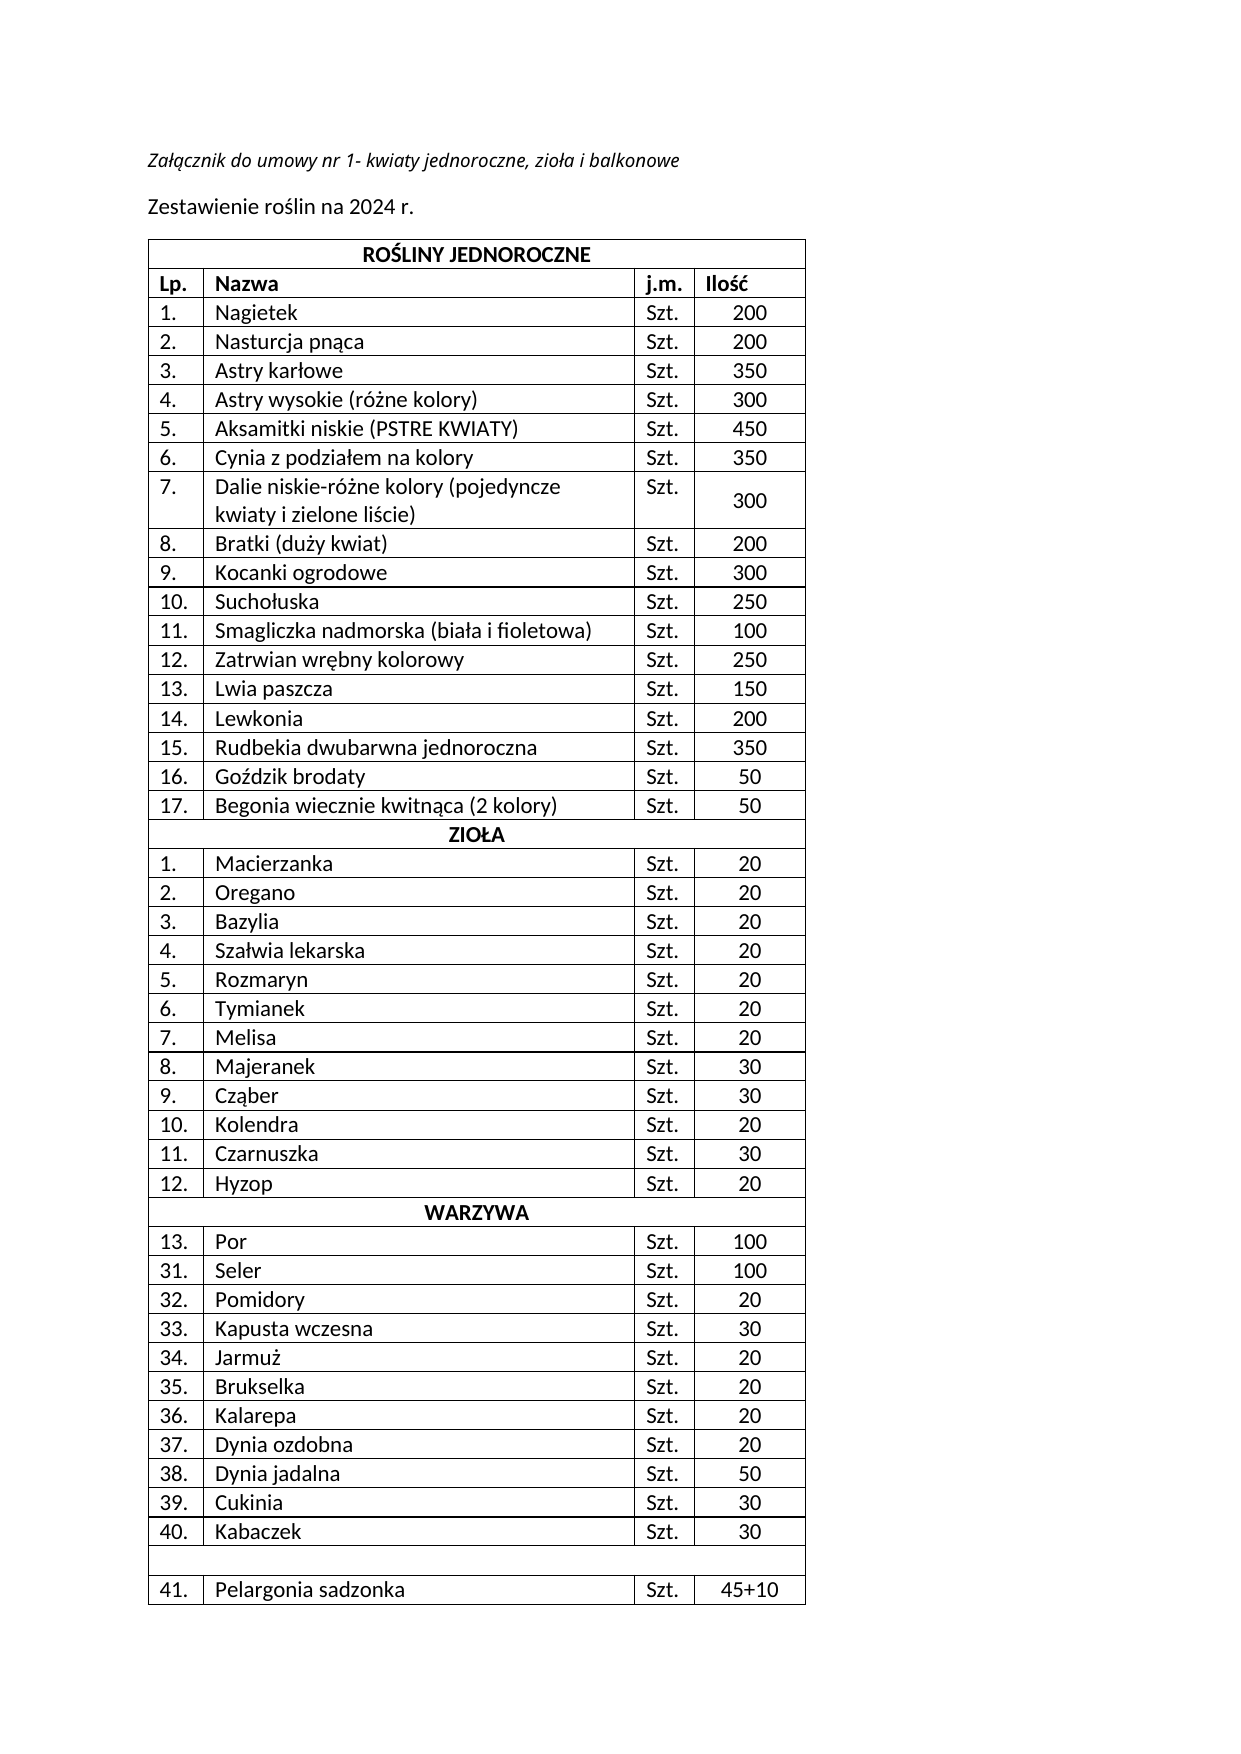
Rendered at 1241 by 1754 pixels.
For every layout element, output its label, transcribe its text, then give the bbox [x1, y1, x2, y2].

table_cell Macierzanka [204, 849, 634, 877]
table_cell 9. [149, 1081, 203, 1109]
table_cell 20 [695, 1343, 805, 1371]
table_cell 350 [695, 356, 805, 384]
table_cell 13. [149, 1227, 203, 1255]
table_cell Rozmaryn [204, 965, 634, 993]
table_cell 20 [695, 1372, 805, 1400]
table_cell 350 [695, 443, 805, 471]
table_cell 300 [695, 558, 805, 586]
table_cell 5. [149, 414, 203, 442]
table_cell Szt. [635, 791, 694, 819]
table_cell 35. [149, 1372, 203, 1400]
table_cell 6. [149, 443, 203, 471]
table_cell Nasturcja pnąca [204, 327, 634, 355]
table_cell 14. [149, 704, 203, 732]
table_cell Szt. [635, 472, 694, 528]
table_cell 40. [149, 1518, 203, 1545]
table_cell 4. [149, 385, 203, 413]
table_cell 12. [149, 646, 203, 673]
table_cell Nagietek [204, 298, 634, 326]
table_cell 4. [149, 936, 203, 964]
table_cell Szt. [635, 907, 694, 935]
table_cell 20 [695, 965, 805, 993]
table_cell Szt. [635, 1023, 694, 1051]
table_cell Kocanki ogrodowe [204, 558, 634, 586]
table_cell Dalie niskie-różne kolory (pojedyncze kwiaty i zielone liście) [204, 472, 634, 528]
table_cell Szt. [635, 1285, 694, 1313]
table_cell Nazwa [204, 269, 634, 297]
table_cell ZIOŁA [149, 820, 805, 848]
table_cell Lp. [149, 269, 203, 297]
table_cell Szt. [635, 1081, 694, 1109]
table_cell 9. [149, 558, 203, 586]
table_cell 41. [149, 1576, 203, 1603]
table_cell 20 [695, 936, 805, 964]
table_cell Goździk brodaty [204, 762, 634, 790]
table_cell 30 [695, 1314, 805, 1342]
table_cell Szt. [635, 327, 694, 355]
table_cell Zatrwian wrębny kolorowy [204, 646, 634, 673]
text Załącznik do umowy nr 1- kwiaty jednoroczne, zioła i balkonowe [148, 148, 1093, 173]
table_cell Por [204, 1227, 634, 1255]
table_cell 3. [149, 356, 203, 384]
table_cell Szt. [635, 733, 694, 761]
table_cell 13. [149, 675, 203, 703]
table_cell Szt. [635, 414, 694, 442]
table_cell 34. [149, 1343, 203, 1371]
table_cell 17. [149, 791, 203, 819]
table_cell 200 [695, 327, 805, 355]
table_cell 11. [149, 616, 203, 644]
table_cell 7. [149, 472, 203, 528]
table_cell 16. [149, 762, 203, 790]
table_cell Cukinia [204, 1488, 634, 1516]
table_cell Hyzop [204, 1169, 634, 1197]
table_cell Melisa [204, 1023, 634, 1051]
table_cell 32. [149, 1285, 203, 1313]
table_cell 8. [149, 1053, 203, 1080]
table_cell Brukselka [204, 1372, 634, 1400]
table_cell Tymianek [204, 994, 634, 1022]
table_cell 20 [695, 907, 805, 935]
table_cell 100 [695, 616, 805, 644]
table_cell 100 [695, 1256, 805, 1284]
table_cell j.m. [635, 269, 694, 297]
table_cell Szt. [635, 762, 694, 790]
table_cell Szt. [635, 1169, 694, 1197]
table_cell 12. [149, 1169, 203, 1197]
table_cell Kapusta wczesna [204, 1314, 634, 1342]
table_cell WARZYWA [149, 1198, 805, 1226]
table_cell 50 [695, 791, 805, 819]
table_cell Rudbekia dwubarwna jednoroczna [204, 733, 634, 761]
table_cell 20 [695, 849, 805, 877]
table_cell 45+10 (Calliope) [695, 1576, 805, 1603]
table_cell 2. [149, 878, 203, 906]
table_cell Begonia wiecznie kwitnąca (2 kolory) [204, 791, 634, 819]
table_cell Kabaczek [204, 1518, 634, 1545]
table_cell Szt. [635, 529, 694, 557]
table_cell Szt. [635, 849, 694, 877]
table_cell Szt. [635, 1314, 694, 1342]
table_cell Smagliczka nadmorska (biała i fioletowa) [204, 616, 634, 644]
table_cell Szt. [635, 558, 694, 586]
table_cell Szt. [635, 1401, 694, 1429]
table_cell 100 [695, 1227, 805, 1255]
table_cell 30 [695, 1053, 805, 1080]
table_cell 30 [695, 1488, 805, 1516]
table_cell 10. [149, 588, 203, 615]
table_cell Szt. [635, 936, 694, 964]
table_cell 50 [695, 1459, 805, 1487]
table_cell 37. [149, 1430, 203, 1458]
table_cell 39. [149, 1488, 203, 1516]
table_cell 33. [149, 1314, 203, 1342]
table_cell 150 [695, 675, 805, 703]
table_cell Szt. [635, 385, 694, 413]
table_cell [149, 1546, 805, 1574]
table_cell Szt. [635, 646, 694, 673]
table_cell Szt. [635, 1343, 694, 1371]
table_cell 10. [149, 1111, 203, 1138]
table_cell Szałwia lekarska [204, 936, 634, 964]
table_cell Oregano [204, 878, 634, 906]
table_cell 20 [695, 1111, 805, 1138]
table_cell Aksamitki niskie (PSTRE KWIATY) [204, 414, 634, 442]
table_cell 36. [149, 1401, 203, 1429]
table_cell 20 [695, 1430, 805, 1458]
table_cell Czarnuszka [204, 1140, 634, 1168]
table_cell Dynia jadalna [204, 1459, 634, 1487]
table_cell Majeranek [204, 1053, 634, 1080]
table_cell 300 [695, 472, 805, 528]
table_cell Szt. [635, 704, 694, 732]
table_cell Szt. [635, 1053, 694, 1080]
table_cell Szt. [635, 1576, 694, 1603]
table_cell Kalarepa [204, 1401, 634, 1429]
table_cell Ilość [695, 269, 805, 297]
table_cell 2. [149, 327, 203, 355]
table_cell Szt. [635, 878, 694, 906]
table_cell 200 [695, 529, 805, 557]
table_cell Szt. [635, 1140, 694, 1168]
table_cell Suchołuska [204, 588, 634, 615]
table_cell 30 [695, 1140, 805, 1168]
table_cell 450 [695, 414, 805, 442]
table_cell 50 [695, 762, 805, 790]
table_cell Astry wysokie (różne kolory) [204, 385, 634, 413]
table_cell 1. [149, 849, 203, 877]
table_cell Szt. [635, 1459, 694, 1487]
table_cell 3. [149, 907, 203, 935]
table_cell Szt. [635, 965, 694, 993]
table_cell 300 [695, 385, 805, 413]
table_cell 200 [695, 298, 805, 326]
table_cell Pomidory [204, 1285, 634, 1313]
table_cell 20 [695, 994, 805, 1022]
table_cell 6. [149, 994, 203, 1022]
table_cell Cynia z podziałem na kolory [204, 443, 634, 471]
table_cell Lewkonia [204, 704, 634, 732]
table_header ROŚLINY JEDNOROCZNE [149, 240, 805, 268]
table_cell Cząber [204, 1081, 634, 1109]
table_cell Szt. [635, 1372, 694, 1400]
table_cell 15. [149, 733, 203, 761]
table_cell 20 [695, 878, 805, 906]
text Zestawienie roślin na 2024 r. [148, 192, 1093, 220]
table_cell 7. [149, 1023, 203, 1051]
table_cell 20 [695, 1023, 805, 1051]
table_cell Kolendra [204, 1111, 634, 1138]
table_cell 8. [149, 529, 203, 557]
table_cell 1. [149, 298, 203, 326]
table_cell Szt. [635, 1488, 694, 1516]
table_cell 20 [695, 1169, 805, 1197]
table_cell Szt. [635, 675, 694, 703]
table_cell Szt. [635, 588, 694, 615]
table_cell 5. [149, 965, 203, 993]
table_cell Jarmuż [204, 1343, 634, 1371]
table_cell Pelargonia sadzonka [204, 1576, 634, 1603]
table_cell 20 [695, 1401, 805, 1429]
table_cell Astry karłowe [204, 356, 634, 384]
table_cell Lwia paszcza [204, 675, 634, 703]
table_cell Szt. [635, 994, 694, 1022]
table_cell 11. [149, 1140, 203, 1168]
table_cell 38. [149, 1459, 203, 1487]
table_cell Bratki (duży kwiat) [204, 529, 634, 557]
table_cell Dynia ozdobna [204, 1430, 634, 1458]
table_cell 250 [695, 588, 805, 615]
table_cell 30 [695, 1518, 805, 1545]
table_cell Bazylia [204, 907, 634, 935]
table_cell Szt. [635, 1430, 694, 1458]
table_cell Szt. [635, 616, 694, 644]
table_cell Szt. [635, 1227, 694, 1255]
table_cell 30 [695, 1081, 805, 1109]
table_cell 350 [695, 733, 805, 761]
table_cell 20 [695, 1285, 805, 1313]
table_cell Szt. [635, 356, 694, 384]
table_cell 31. [149, 1256, 203, 1284]
table_cell 250 [695, 646, 805, 673]
table_cell 200 [695, 704, 805, 732]
table_cell Szt. [635, 1111, 694, 1138]
table_cell Szt. [635, 298, 694, 326]
table_cell Seler [204, 1256, 634, 1284]
table_cell Szt. [635, 1256, 694, 1284]
table_cell Szt. [635, 1518, 694, 1545]
table_cell Szt. [635, 443, 694, 471]
